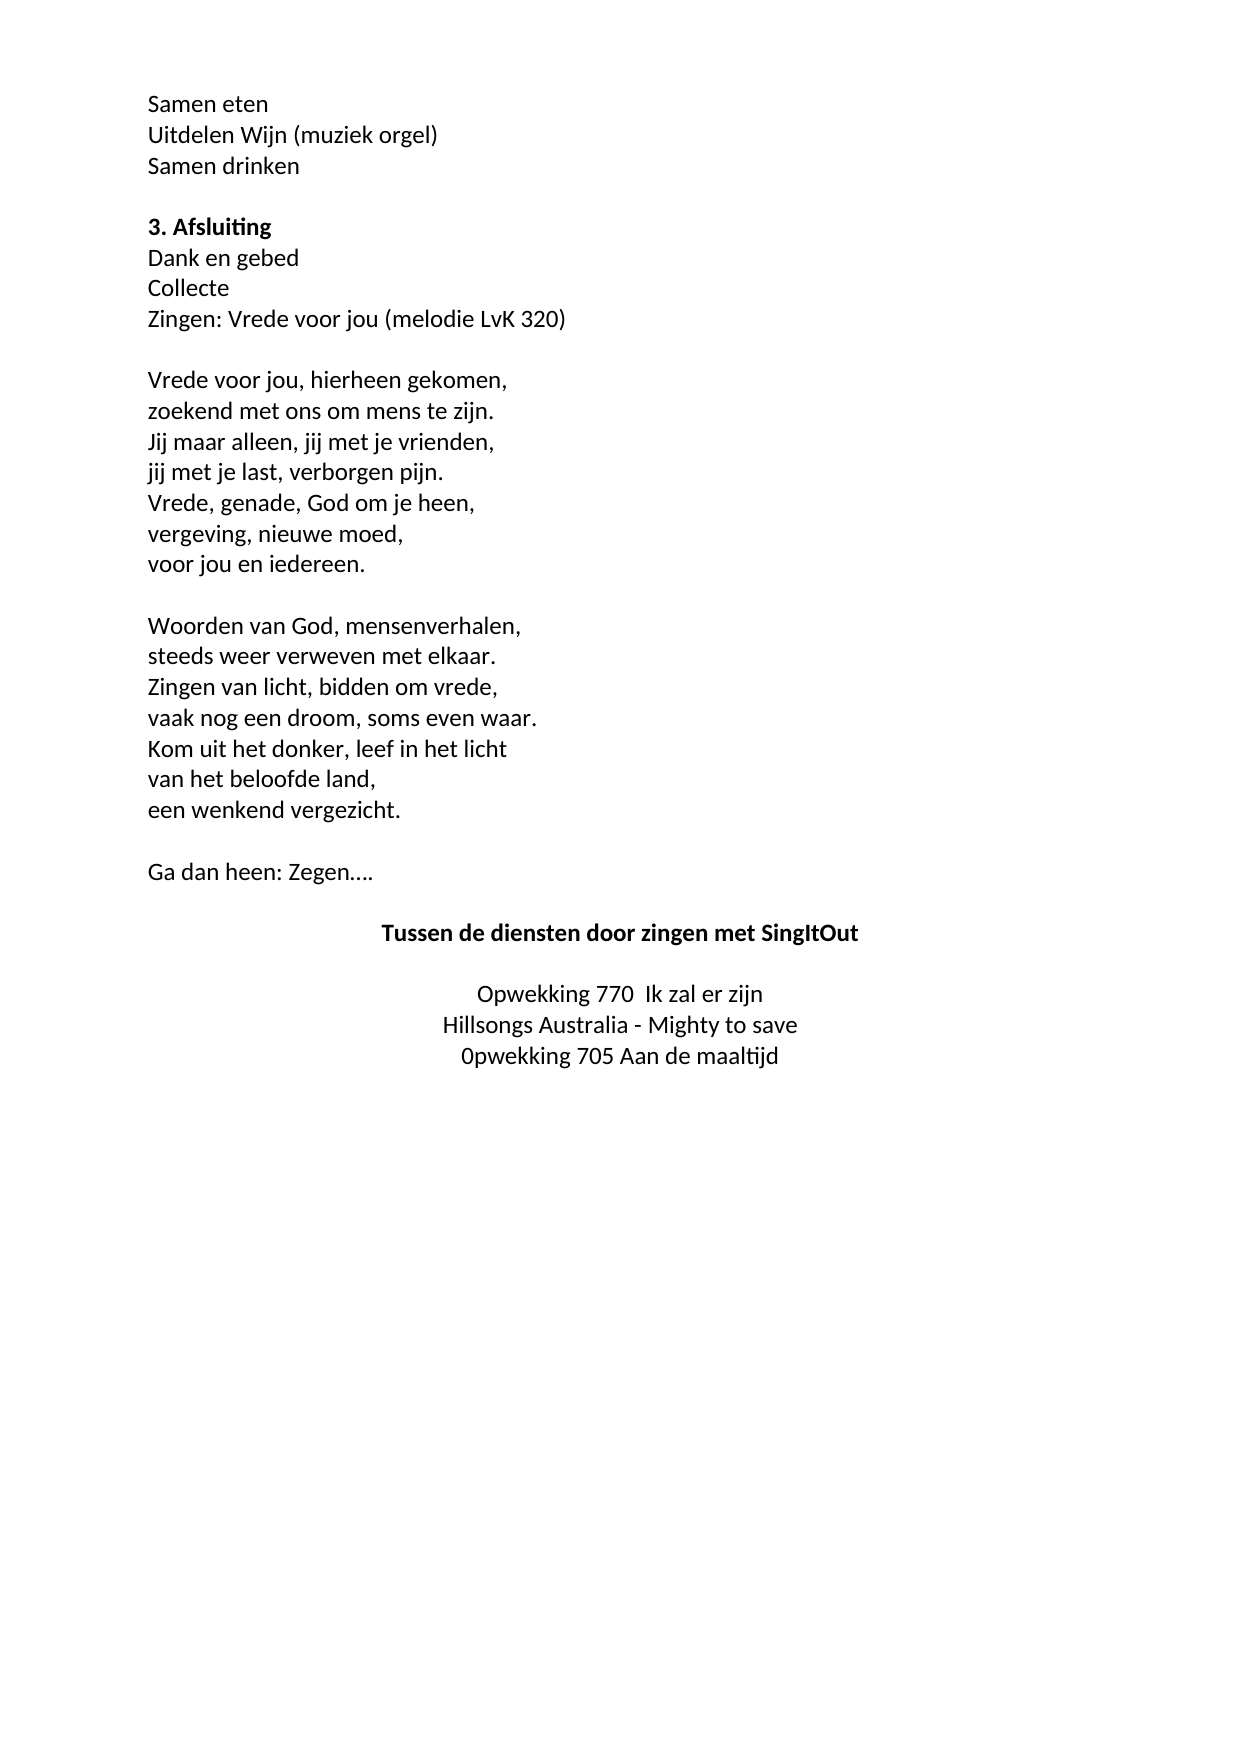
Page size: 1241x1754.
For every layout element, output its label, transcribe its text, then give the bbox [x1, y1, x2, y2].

text een wenkend vergezicht. [148, 794, 1093, 825]
text Collecte [148, 272, 1093, 303]
text jij met je last, verborgen pijn. [148, 456, 1093, 487]
text Vrede, genade, God om je heen, [148, 487, 1093, 518]
text Zingen van licht, bidden om vrede, [148, 671, 1093, 702]
text Jij maar alleen, jij met je vrienden, [148, 426, 1093, 456]
text Vrede voor jou, hierheen gekomen, [148, 364, 1093, 395]
text 0pwekking 705 Aan de maaltijd [148, 1040, 1093, 1070]
text Kom uit het donker, leef in het licht [148, 733, 1093, 763]
text steeds weer verweven met elkaar. [148, 641, 1093, 671]
text Tussen de diensten door zingen met SingItOut [148, 917, 1093, 947]
text Opwekking 770 Ik zal er zijn [148, 978, 1093, 1009]
text Samen eten Uitdelen Wijn (muziek orgel) [148, 89, 1093, 150]
text Dank en gebed [148, 242, 1093, 272]
text Woorden van God, mensenverhalen, [148, 610, 1093, 640]
text Zingen: Vrede voor jou (melodie LvK 320) [148, 303, 1093, 333]
text van het beloofde land, [148, 763, 1093, 794]
text vaak nog een droom, soms even waar. [148, 702, 1093, 732]
text Hillsongs Australia - Mighty to save [148, 1009, 1093, 1039]
text Samen drinken [148, 150, 1093, 180]
text zoekend met ons om mens te zijn. [148, 395, 1093, 425]
text vergeving, nieuwe moed, voor jou en iedereen. [148, 518, 1093, 579]
text Ga dan heen: Zegen…. [148, 856, 1093, 886]
text 3. Afsluiting [148, 211, 1093, 242]
